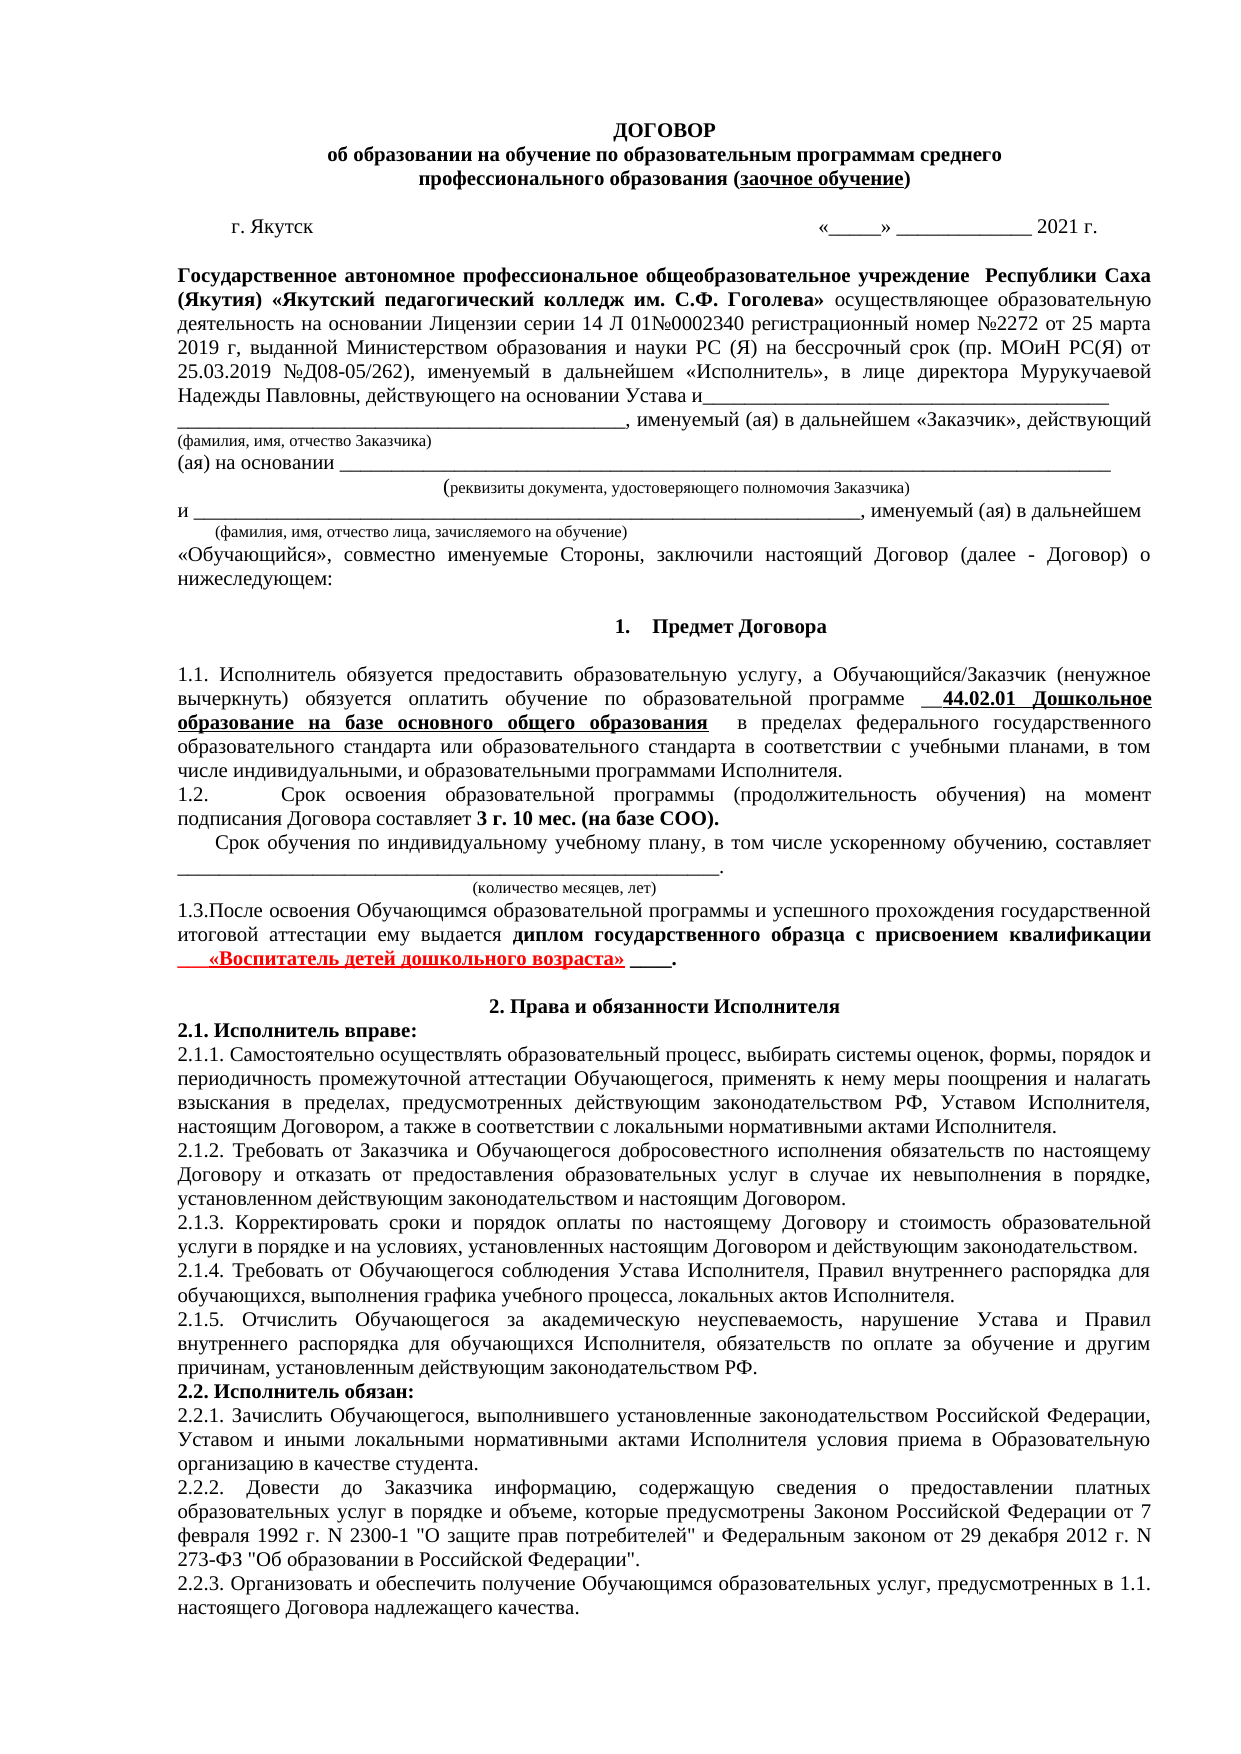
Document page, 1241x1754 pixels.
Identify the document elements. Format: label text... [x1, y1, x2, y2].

text 2.1.3. Корректировать сроки и порядок оплаты по настоящему Договору и стоимость образовательной услуги в порядке и на условиях, установленных настоящим Договором и действующим законодательством. [177, 1210, 1152, 1258]
text 2.1.5. Отчислить Обучающегося за академическую неуспеваемость, нарушение Устава и Правил внутреннего распорядка для обучающихся Исполнителя, обязательств по оплате за обучение и другим причинам, установленным действующим законодательством РФ. [177, 1307, 1152, 1379]
text ДОГОВОР [177, 118, 1152, 142]
text «Обучающийся», совместно именуемые Стороны, заключили настоящий Договор (далее - Договор) о нижеследующем: [177, 541, 1152, 589]
text (фамилия, имя, отчество лица, зачисляемого на обучение) [177, 522, 1152, 541]
text 2.2.2. Довести до Заказчика информацию, содержащую сведения о предоставлении платных образовательных услуг в порядке и объеме, которые предусмотрены Законом Российской Федерации от 7 февраля . N 2300-1 "О защите прав потребителей" и Федеральным законом от 29 декабря . N 273-ФЗ "Об образовании в Российской Федерации". [177, 1475, 1152, 1571]
text и ________________________________________________________________, именуемый (ая) в дальнейшем [177, 498, 1152, 522]
text г. Якутск «_____» _____________ 2021 г. [177, 214, 1152, 238]
text (ая) на основании __________________________________________________________________________ [177, 450, 1152, 474]
list Предмет Договора [290, 614, 1152, 638]
text ___________________________________________, именуемый (ая) в дальнейшем «Заказчик», действующий (фамилия, имя, отчество Заказчика) [177, 407, 1152, 450]
text 1.3.После освоения Обучающимся образовательной программы и успешного прохождения государственной итоговой аттестации ему выдается диплом государственного образца с присвоением квалификации ___«Воспитатель детей дошкольного возраста» ____. [177, 897, 1152, 970]
text профессионального образования (заочное обучение) [177, 166, 1152, 190]
text Государственное автономное профессиональное общеобразовательное учреждение Республики Саха (Якутия) «Якутский педагогический колледж им. С.Ф. Гоголева» осуществляющее образовательную деятельность на основании Лицензии серии 14 Л 01№0002340 регистрационный номер №2272 от 25 марта 2019 г, выданной Министерством образования и науки РС (Я) на бессрочный срок (пр. МОиН РС(Я) от 25.03.2019 №Д08-05/262), именуемый в дальнейшем «Исполнитель», в лице директора Мурукучаевой Надежды Павловны, действующего на основании Устава и_______________________________________ [177, 262, 1152, 407]
text (количество месяцев, лет) [472, 878, 1152, 897]
text об образовании на обучение по образовательным программам среднего [177, 142, 1152, 166]
text 2.2.1. Зачислить Обучающегося, выполнившего установленные законодательством Российской Федерации, Уставом и иными локальными нормативными актами Исполнителя условия приема в Образовательную организацию в качестве студента. [177, 1403, 1152, 1475]
text 2.2.3. Организовать и обеспечить получение Обучающимся образовательных услуг, предусмотренных в 1.1. настоящего Договора надлежащего качества. [177, 1571, 1152, 1619]
text 1.2. Срок освоения образовательной программы (продолжительность обучения) на момент подписания Договора составляет 3 г. 10 мес. (на базе СОО). [177, 782, 1152, 830]
text 2. Права и обязанности Исполнителя [177, 994, 1152, 1018]
text Срок обучения по индивидуальному учебному плану, в том числе ускоренному обучению, составляет ____________________________________________________. [177, 830, 1152, 878]
text 2.2. Исполнитель обязан: [177, 1379, 1152, 1403]
text 2.1.4. Требовать от Обучающегося соблюдения Устава Исполнителя, Правил внутреннего распорядка для обучающихся, выполнения графика учебного процесса, локальных актов Исполнителя. [177, 1258, 1152, 1307]
text 1.1. Исполнитель обязуется предоставить образовательную услугу, а Обучающийся/Заказчик (ненужное вычеркнуть) обязуется оплатить обучение по образовательной программе __44.02.01 Дошкольное образование на базе основного общего образования в пределах федерального государственного образовательного стандарта или образовательного стандарта в соответствии с учебными планами, в том числе индивидуальными, и образовательными программами Исполнителя. [177, 662, 1152, 782]
text 2.1.1. Самостоятельно осуществлять образовательный процесс, выбирать системы оценок, формы, порядок и периодичность промежуточной аттестации Обучающегося, применять к нему меры поощрения и налагать взыскания в пределах, предусмотренных действующим законодательством РФ, Уставом Исполнителя, настоящим Договором, а также в соответствии с локальными нормативными актами Исполнителя. [177, 1042, 1152, 1138]
text 2.1.2. Требовать от Заказчика и Обучающегося добросовестного исполнения обязательств по настоящему Договору и отказать от предоставления образовательных услуг в случае их невыполнения в порядке, установленном действующим законодательством и настоящим Договором. [177, 1138, 1152, 1210]
text 2.1. Исполнитель вправе: [177, 1018, 1152, 1042]
text (реквизиты документа, удостоверяющего полномочия Заказчика) [177, 474, 1152, 498]
